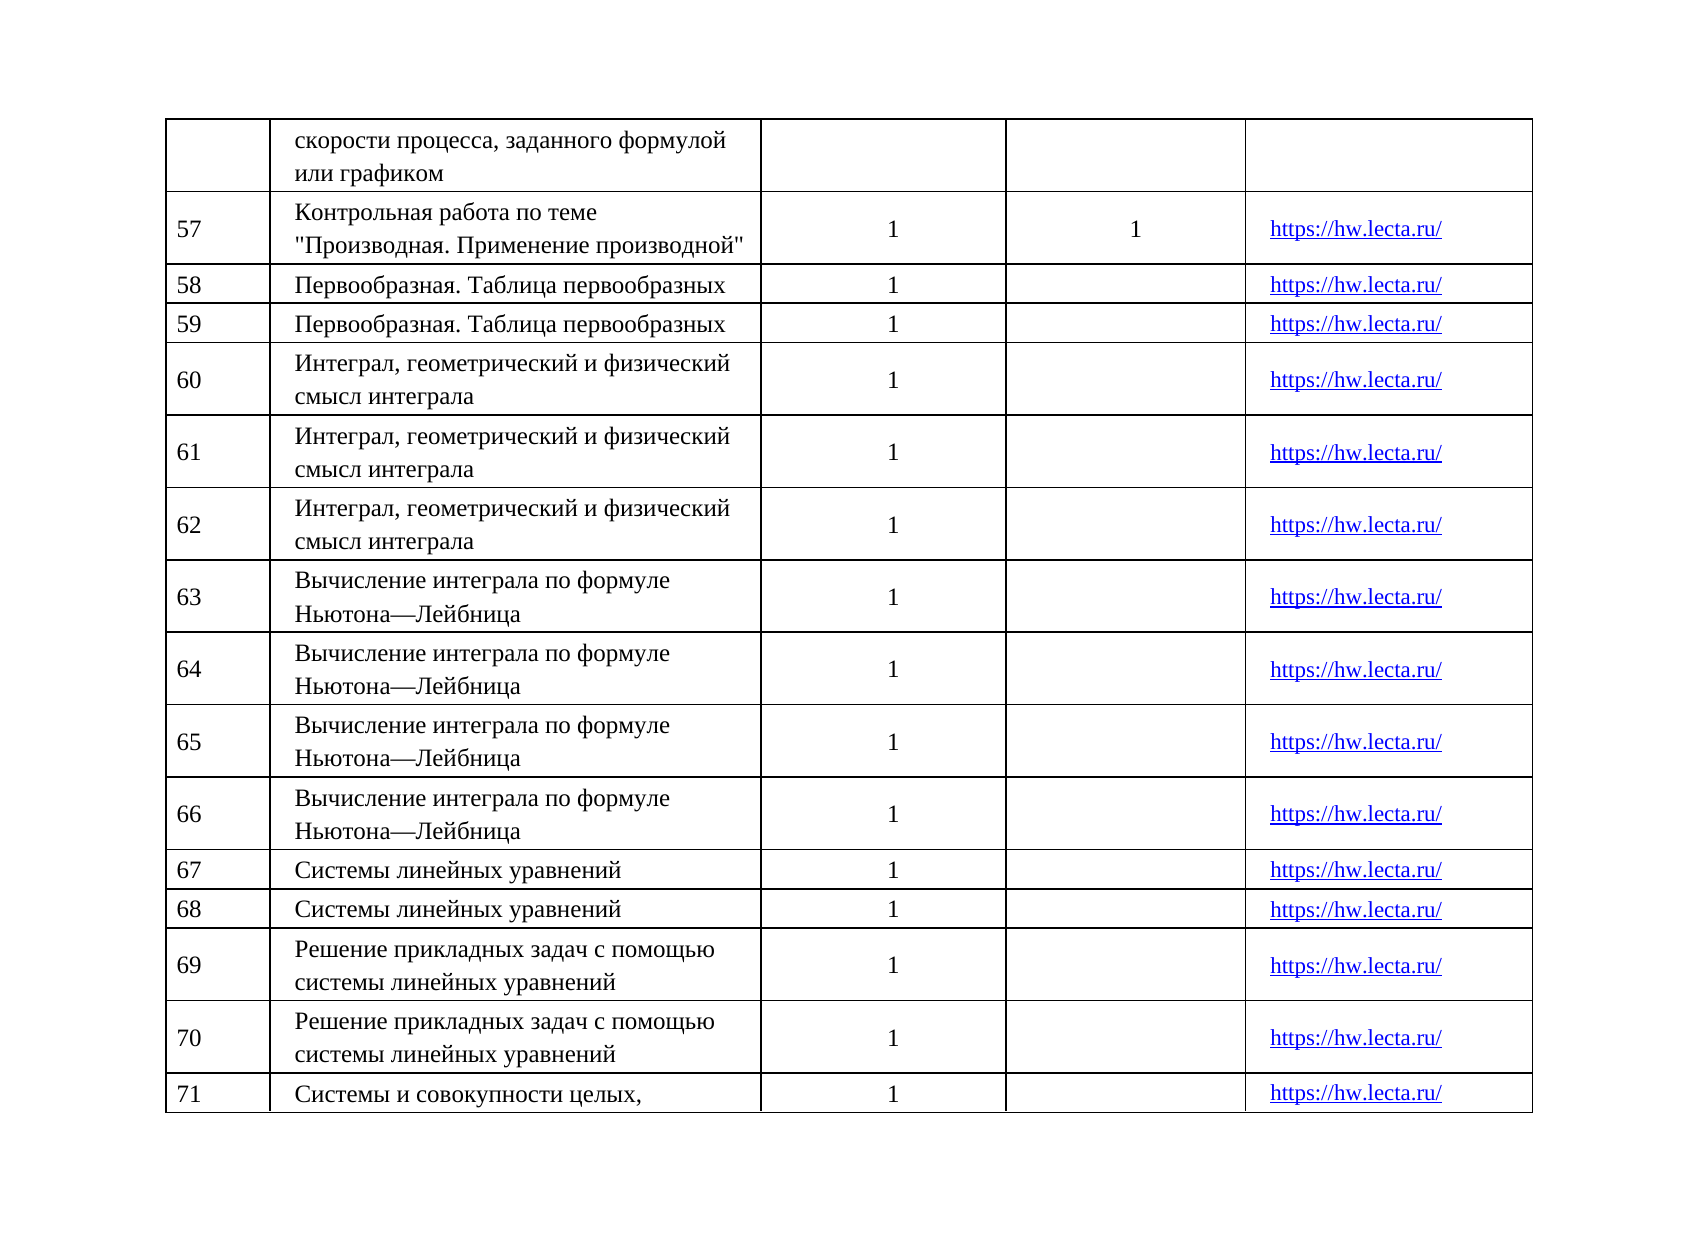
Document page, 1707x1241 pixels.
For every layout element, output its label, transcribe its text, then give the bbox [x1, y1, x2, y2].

table_cell Вычисление интеграла по формуле Ньютона―Лейбница [271, 561, 760, 631]
table_cell https://hw.lecta.ru/ [1246, 633, 1532, 704]
table_cell [1007, 488, 1245, 559]
table_cell 60 [167, 343, 269, 414]
table_cell Системы линейных уравнений [271, 890, 760, 927]
table_cell 1 [762, 929, 1005, 999]
table_cell https://hw.lecta.ru/ [1246, 416, 1532, 486]
table_cell Вычисление интеграла по формуле Ньютона―Лейбница [271, 705, 760, 776]
table_cell 59 [167, 304, 269, 342]
table_cell Вычисление интеграла по формуле Ньютона―Лейбница [271, 778, 760, 848]
table_cell [1007, 1001, 1245, 1072]
table_cell 69 [167, 929, 269, 999]
table_cell [1007, 778, 1245, 848]
table_cell [1007, 120, 1245, 191]
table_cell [1246, 120, 1532, 191]
table_cell Вычисление интеграла по формуле Ньютона―Лейбница [271, 633, 760, 704]
table_cell https://hw.lecta.ru/ [1246, 705, 1532, 776]
table_cell Решение прикладных задач с помощью системы линейных уравнений [271, 929, 760, 999]
table_cell 64 [167, 633, 269, 704]
table_cell https://hw.lecta.ru/ [1246, 192, 1532, 263]
table_cell 58 [167, 265, 269, 302]
table_cell [1007, 1074, 1245, 1111]
table_cell 1 [762, 633, 1005, 704]
table_cell https://hw.lecta.ru/ [1246, 265, 1532, 302]
table_cell Контрольная работа по теме "Производная. Применение производной" [271, 192, 760, 263]
table_cell 1 [762, 120, 1005, 191]
table_cell [1007, 705, 1245, 776]
table_cell 1 [762, 1001, 1005, 1072]
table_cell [1246, 1074, 1532, 1111]
table_cell [1007, 929, 1245, 999]
table_cell https://hw.lecta.ru/ [1246, 561, 1532, 631]
table_cell 71 [167, 1074, 269, 1111]
table_cell 62 [167, 488, 269, 559]
table_cell [1007, 416, 1245, 486]
table_cell [1007, 850, 1245, 888]
table_cell [1007, 633, 1245, 704]
table_cell 1 [762, 778, 1005, 848]
table_cell 1 [762, 416, 1005, 486]
table_cell Системы линейных уравнений [271, 850, 760, 888]
table_cell 1 [762, 265, 1005, 302]
table_cell [1007, 561, 1245, 631]
table_cell 63 [167, 561, 269, 631]
table_cell https://hw.lecta.ru/ [1246, 929, 1532, 999]
table_cell Интеграл, геометрический и физический смысл интеграла [271, 343, 760, 414]
table_cell [1007, 890, 1245, 927]
table_cell 1 [762, 561, 1005, 631]
table_cell https://hw.lecta.ru/ [1246, 488, 1532, 559]
table_cell https://hw.lecta.ru/ [1246, 304, 1532, 342]
table_cell 1 [762, 705, 1005, 776]
table_cell https://hw.lecta.ru/ [1246, 778, 1532, 848]
table_cell 56 [167, 120, 269, 191]
table_cell 1 [762, 304, 1005, 342]
table_cell https://hw.lecta.ru/ [1246, 343, 1532, 414]
table_cell 1 [762, 343, 1005, 414]
table_cell Первообразная. Таблица первообразных [271, 304, 760, 342]
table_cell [271, 120, 760, 191]
table_cell 61 [167, 416, 269, 486]
table_cell 1 [762, 488, 1005, 559]
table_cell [271, 1074, 760, 1111]
table_cell 1 [762, 192, 1005, 263]
table_cell 1 [762, 850, 1005, 888]
table_cell Решение прикладных задач с помощью системы линейных уравнений [271, 1001, 760, 1072]
table_cell 1 [1007, 192, 1245, 263]
table_cell Интеграл, геометрический и физический смысл интеграла [271, 488, 760, 559]
table_cell 1 [762, 1074, 1005, 1111]
table_cell [1007, 343, 1245, 414]
table_cell 57 [167, 192, 269, 263]
table_cell 65 [167, 705, 269, 776]
table_cell 66 [167, 778, 269, 848]
table_cell 68 [167, 890, 269, 927]
table_cell https://hw.lecta.ru/ [1246, 850, 1532, 888]
table_cell Интеграл, геометрический и физический смысл интеграла [271, 416, 760, 486]
table_cell 67 [167, 850, 269, 888]
table_cell 70 [167, 1001, 269, 1072]
table_cell 1 [762, 890, 1005, 927]
table_cell Первообразная. Таблица первообразных [271, 265, 760, 302]
table_cell https://hw.lecta.ru/ [1246, 1001, 1532, 1072]
table_cell [1007, 304, 1245, 342]
table_cell [1007, 265, 1245, 302]
table_cell https://hw.lecta.ru/ [1246, 890, 1532, 927]
